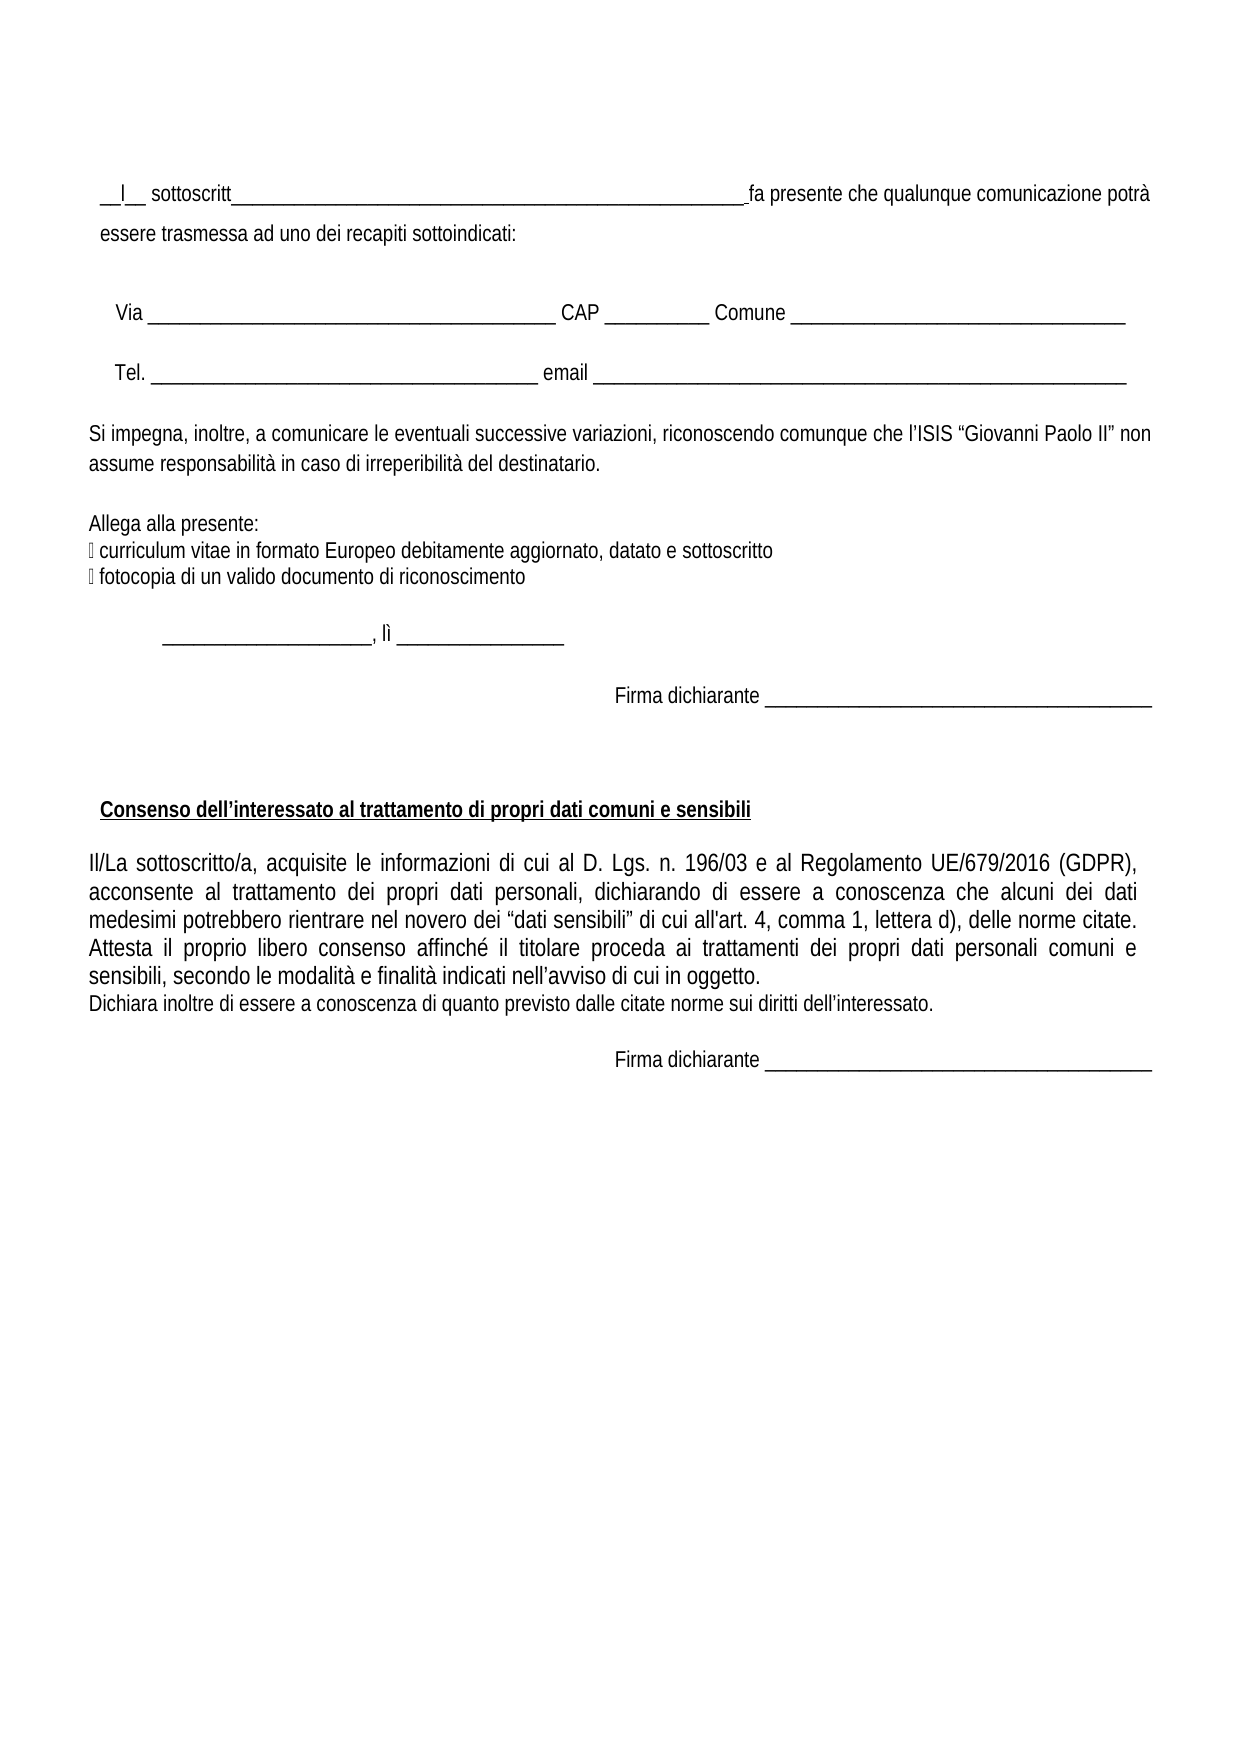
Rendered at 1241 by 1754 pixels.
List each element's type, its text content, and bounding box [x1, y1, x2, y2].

text Si impegna, inoltre, a comunicare le eventuali successive variazioni, riconoscendo comunque che l’ISIS “Giovanni Paolo II” non assume responsabilità in caso di irreperibilità del destinatario. [89, 420, 1152, 476]
text Consenso dell’interessato al trattamento di propri dati comuni e sensibili [100, 796, 1152, 823]
text  curriculum vitae in formato Europeo debitamente aggiornato, datato e sottoscritto [89, 537, 1152, 563]
text __l__ sottoscritt_________________________________________________ fa presente che qualunque comunicazione potrà essere trasmessa ad uno dei recapiti sottoindicati: [100, 180, 1152, 246]
text  fotocopia di un valido documento di riconoscimento [89, 563, 1152, 589]
text Allega alla presente: [89, 510, 1152, 537]
text Via _______________________________________ CAP __________ Comune ________________________________ [89, 299, 1152, 325]
text Il/La sottoscritto/a, acquisite le informazioni di cui al D. Lgs. n. 196/03 e al Regolamento UE/679/2016 (GDPR), acconsente al trattamento dei propri dati personali, dichiarando di essere a conoscenza che alcuni dei dati medesimi potrebbero rientrare nel novero dei “dati sensibili” di cui all'art. 4, comma 1, lettera d), delle norme citate. Attesta il proprio libero consenso affinché il titolare proceda ai trattamenti dei propri dati personali comuni e sensibili, secondo le modalità e finalità indicati nell’avviso di cui in oggetto. [89, 849, 1139, 989]
text Firma dichiarante _____________________________________ [89, 682, 1152, 709]
text Firma dichiarante _____________________________________ [89, 1046, 1152, 1072]
text Dichiara inoltre di essere a conoscenza di quanto previsto dalle citate norme sui diritti dell’interessato. [89, 989, 1152, 1016]
text Tel. _____________________________________ email ___________________________________________________ [89, 359, 1152, 386]
text ____________________, lì ________________ [89, 619, 1152, 646]
